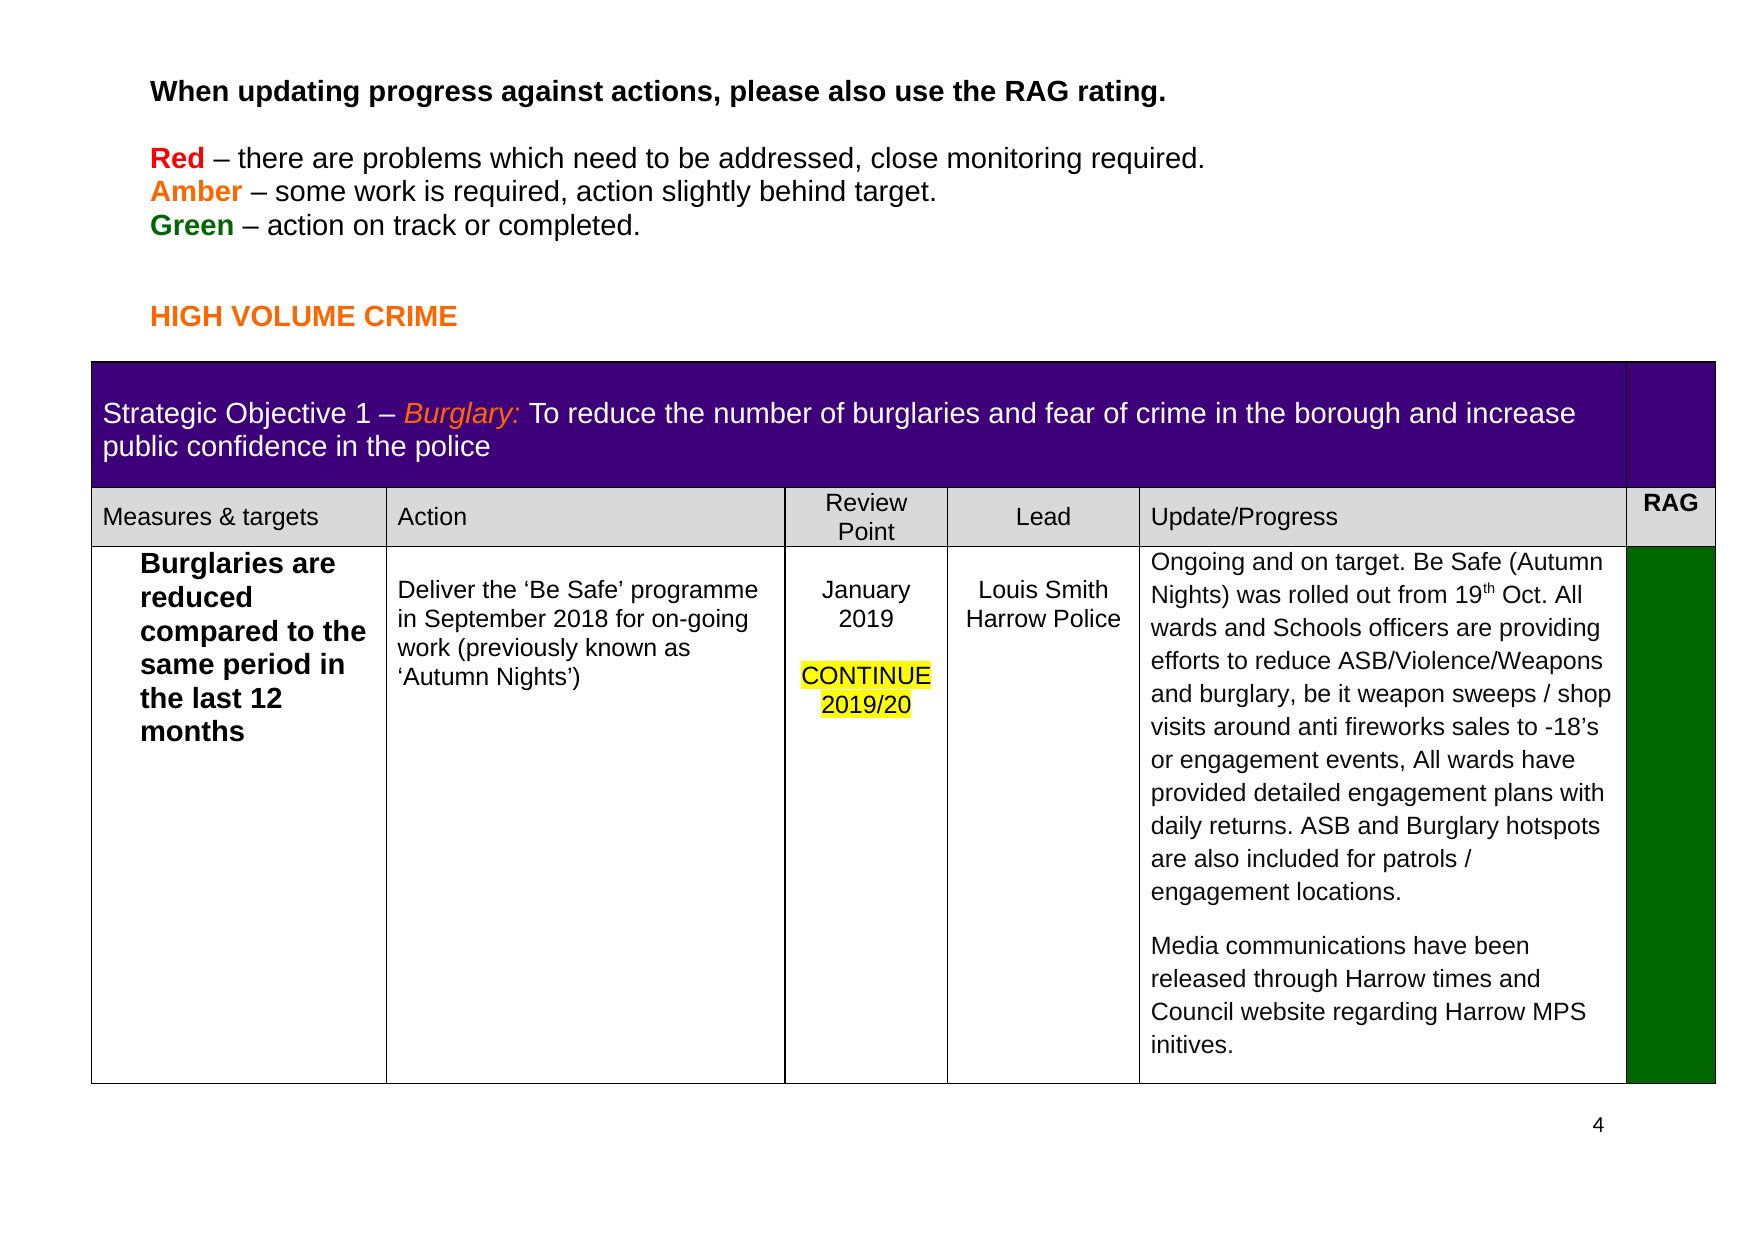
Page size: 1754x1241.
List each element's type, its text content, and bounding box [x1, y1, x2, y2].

table_cell Action [387, 488, 784, 546]
table_cell RAG [1627, 488, 1715, 546]
text Amber – some work is required, action slightly behind target. [150, 174, 1604, 208]
text When updating progress against actions, please also use the RAG rating. [150, 74, 1604, 107]
table_cell Review Point [786, 488, 947, 546]
table_cell Update/Progress [1140, 488, 1626, 546]
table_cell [786, 547, 947, 1083]
table_cell Measures & targets [92, 488, 386, 546]
table_header [1627, 363, 1715, 487]
table_header Strategic Objective 1 – Burglary: To reduce the number of burglaries and fear of crime in the borough and increase public confidence in the police [92, 363, 1626, 487]
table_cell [1140, 547, 1626, 1083]
table_cell [1627, 547, 1715, 1083]
table_cell Lead [948, 488, 1139, 546]
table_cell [387, 547, 784, 1083]
text HIGH VOLUME CRIME [150, 299, 1604, 333]
text Red – there are problems which need to be addressed, close monitoring required. [150, 141, 1604, 174]
text Green – action on track or completed. [150, 208, 1604, 242]
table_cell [92, 547, 386, 1083]
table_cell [948, 547, 1139, 1083]
